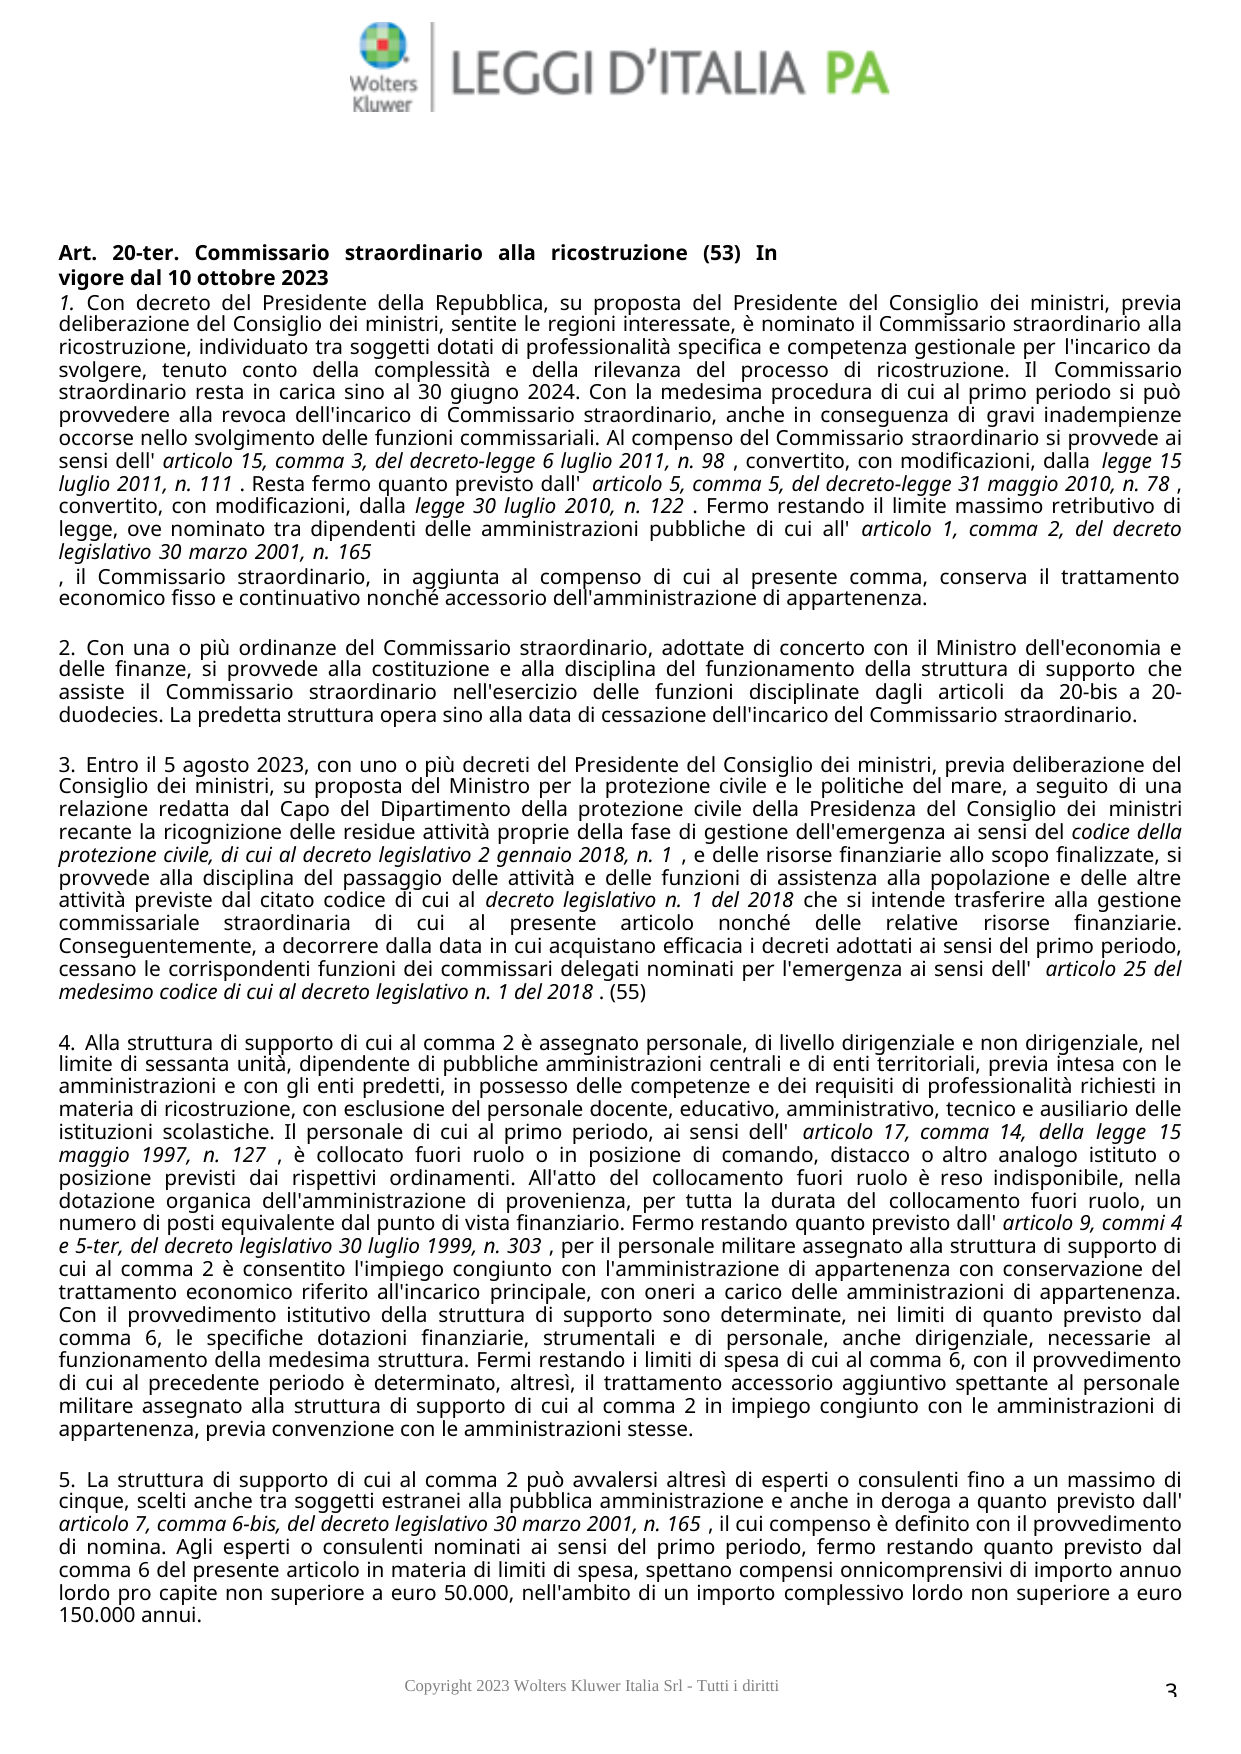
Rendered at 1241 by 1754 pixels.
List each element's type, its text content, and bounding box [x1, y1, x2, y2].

list Con una o più ordinanze del Commissario straordinario, adottate di concerto con il Ministro dell'economia e delle finanze, si provvede alla costituzione e alla disciplina del funzionamento della struttura di supporto che assiste il Commissario straordinario nell'esercizio delle funzioni disciplinate dagli articoli da 20-bis a 20-duodecies. La predetta struttura opera sino alla data di cessazione dell'incarico del Commissario straordinario. [58, 637, 1182, 728]
text , il Commissario straordinario, in aggiunta al compenso di cui al presente comma, conserva il trattamento economico fisso e continuativo nonché accessorio dell'amministrazione di appartenenza. [58, 566, 1182, 612]
subtitle Art. 20-ter. Commissario straordinario alla ricostruzione (53) In vigore dal 10 ottobre 2023 [58, 240, 778, 292]
list Alla struttura di supporto di cui al comma 2 è assegnato personale, di livello dirigenziale e non dirigenziale, nel limite di sessanta unità, dipendente di pubbliche amministrazioni centrali e di enti territoriali, previa intesa con le amministrazioni e con gli enti predetti, in possesso delle competenze e dei requisiti di professionalità richiesti in materia di ricostruzione, con esclusione del personale docente, educativo, amministrativo, tecnico e ausiliario delle istituzioni scolastiche. Il personale di cui al primo periodo, ai sensi dell' articolo 17, comma 14, della legge 15 maggio 1997, n. 127 , è collocato fuori ruolo o in posizione di comando, distacco o altro analogo istituto o posizione previsti dai rispettivi ordinamenti. All'atto del collocamento fuori ruolo è reso indisponibile, nella dotazione organica dell'amministrazione di provenienza, per tutta la durata del collocamento fuori ruolo, un numero di posti equivalente dal punto di vista finanziario. Fermo restando quanto previsto dall' articolo 9, commi 4 e 5-ter, del decreto legislativo 30 luglio 1999, n. 303 , per il personale militare assegnato alla struttura di supporto di cui al comma 2 è consentito l'impiego congiunto con l'amministrazione di appartenenza con conservazione del trattamento economico riferito all'incarico principale, con oneri a carico delle amministrazioni di appartenenza. Con il provvedimento istitutivo della struttura di supporto sono determinate, nei limiti di quanto previsto dal comma 6, le specifiche dotazioni finanziarie, strumentali e di personale, anche dirigenziale, necessarie al funzionamento della medesima struttura. Fermi restando i limiti di spesa di cui al comma 6, con il provvedimento di cui al precedente periodo è determinato, altresì, il trattamento accessorio aggiuntivo spettante al personale militare assegnato alla struttura di supporto di cui al comma 2 in impiego congiunto con le amministrazioni di appartenenza, previa convenzione con le amministrazioni stesse. [58, 1032, 1182, 1442]
list Con decreto del Presidente della Repubblica, su proposta del Presidente del Consiglio dei ministri, previa deliberazione del Consiglio dei ministri, sentite le regioni interessate, è nominato il Commissario straordinario alla ricostruzione, individuato tra soggetti dotati di professionalità specifica e competenza gestionale per l'incarico da svolgere, tenuto conto della complessità e della rilevanza del processo di ricostruzione. Il Commissario straordinario resta in carica sino al 30 giugno 2024. Con la medesima procedura di cui al primo periodo si può provvedere alla revoca dell'incarico di Commissario straordinario, anche in conseguenza di gravi inadempienze occorse nello svolgimento delle funzioni commissariali. Al compenso del Commissario straordinario si provvede ai sensi dell' articolo 15, comma 3, del decreto-legge 6 luglio 2011, n. 98 , convertito, con modificazioni, dalla legge 15 luglio 2011, n. 111 . Resta fermo quanto previsto dall' articolo 5, comma 5, del decreto-legge 31 maggio 2010, n. 78 , convertito, con modificazioni, dalla legge 30 luglio 2010, n. 122 . Fermo restando il limite massimo retributivo di legge, ove nominato tra dipendenti delle amministrazioni pubbliche di cui all' articolo 1, comma 2, del decreto legislativo 30 marzo 2001, n. 165 [58, 292, 1182, 566]
picture [350, 22, 890, 112]
list Entro il 5 agosto 2023, con uno o più decreti del Presidente del Consiglio dei ministri, previa deliberazione del Consiglio dei ministri, su proposta del Ministro per la protezione civile e le politiche del mare, a seguito di una relazione redatta dal Capo del Dipartimento della protezione civile della Presidenza del Consiglio dei ministri recante la ricognizione delle residue attività proprie della fase di gestione dell'emergenza ai sensi del codice della protezione civile, di cui al decreto legislativo 2 gennaio 2018, n. 1 , e delle risorse finanziarie allo scopo finalizzate, si provvede alla disciplina del passaggio delle attività e delle funzioni di assistenza alla popolazione e delle altre attività previste dal citato codice di cui al decreto legislativo n. 1 del 2018 che si intende trasferire alla gestione commissariale straordinaria di cui al presente articolo nonché delle relative risorse finanziarie. Conseguentemente, a decorrere dalla data in cui acquistano efficacia i decreti adottati ai sensi del primo periodo, cessano le corrispondenti funzioni dei commissari delegati nominati per l'emergenza ai sensi dell' articolo 25 del medesimo codice di cui al decreto legislativo n. 1 del 2018 . (55) [58, 754, 1182, 1005]
list La struttura di supporto di cui al comma 2 può avvalersi altresì di esperti o consulenti fino a un massimo di cinque, scelti anche tra soggetti estranei alla pubblica amministrazione e anche in deroga a quanto previsto dall' articolo 7, comma 6-bis, del decreto legislativo 30 marzo 2001, n. 165 , il cui compenso è definito con il provvedimento di nomina. Agli esperti o consulenti nominati ai sensi del primo periodo, fermo restando quanto previsto dal comma 6 del presente articolo in materia di limiti di spesa, spettano compensi onnicomprensivi di importo annuo lordo pro capite non superiore a euro 50.000, nell'ambito di un importo complessivo lordo non superiore a euro 150.000 annui. [58, 1469, 1182, 1629]
